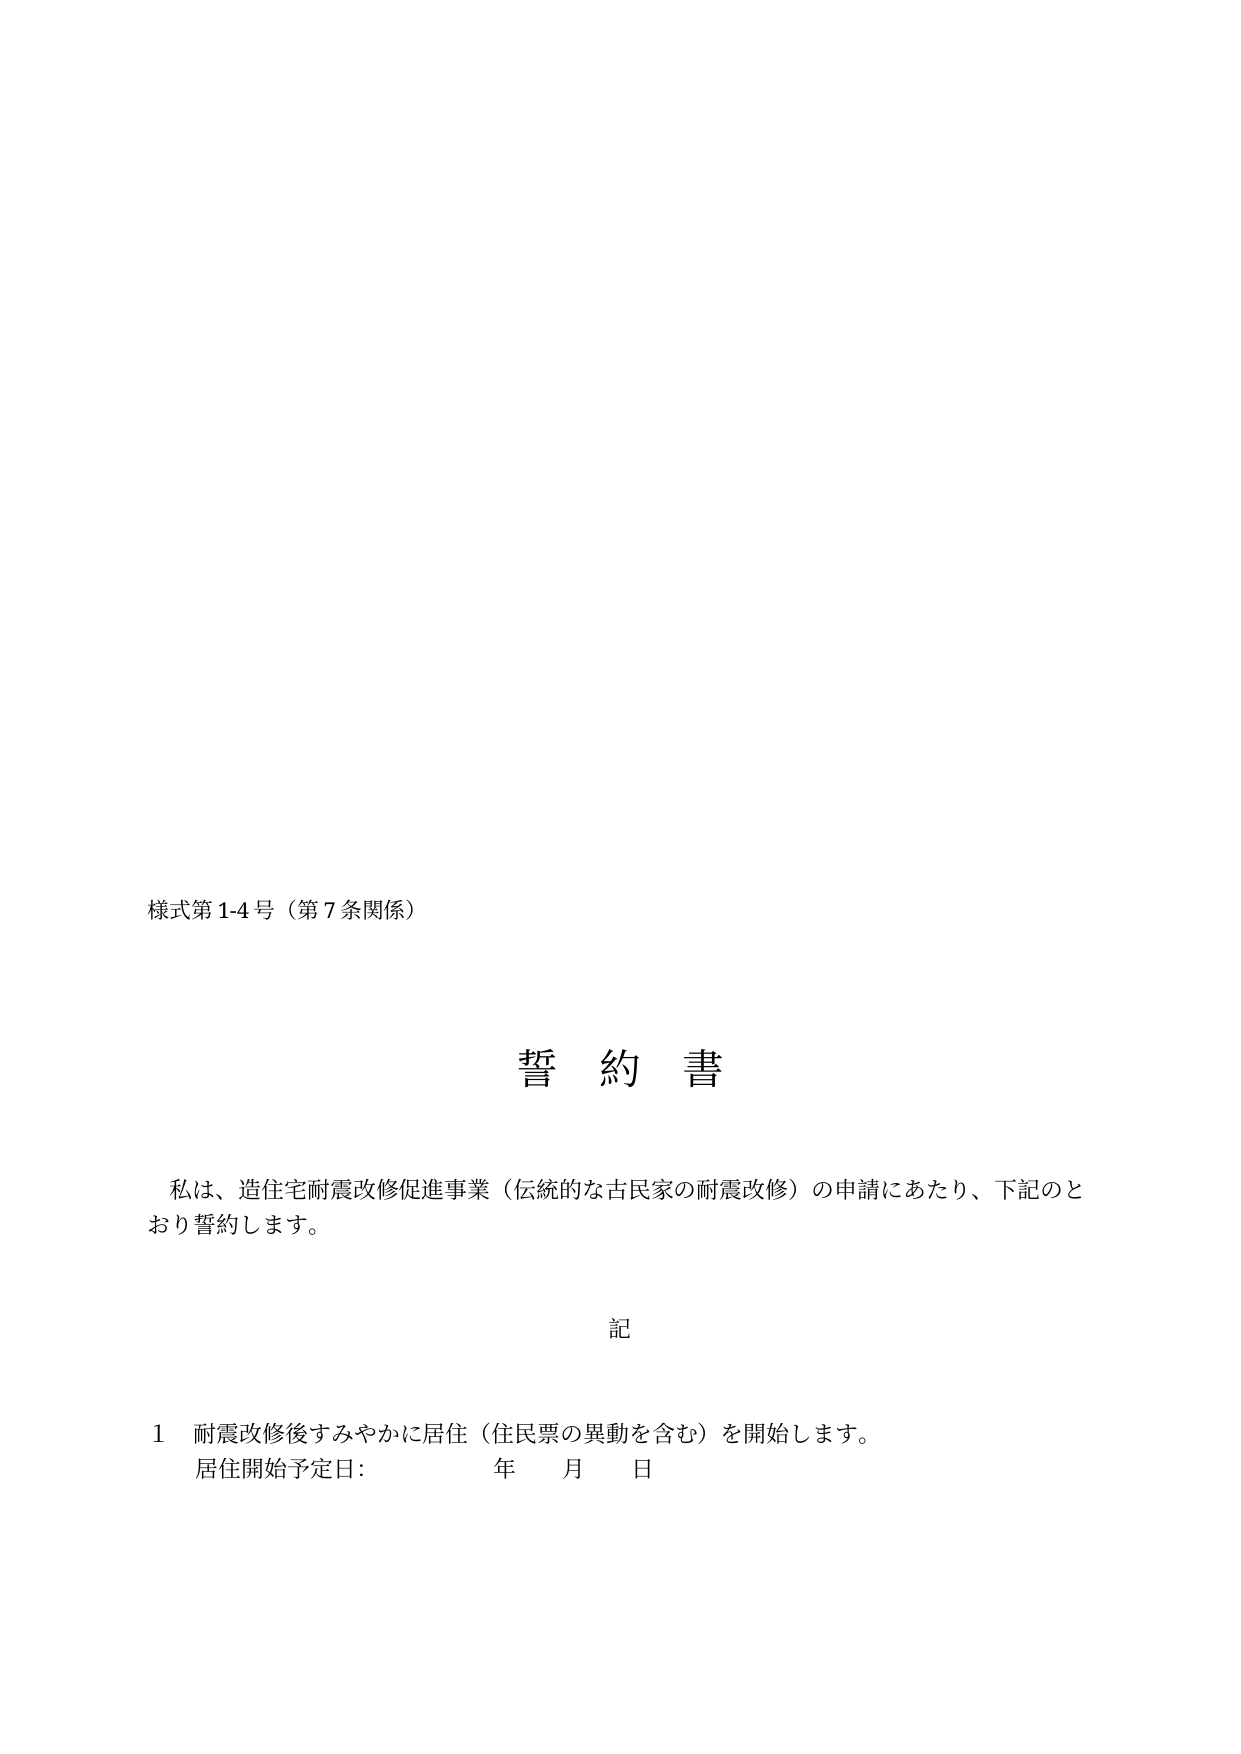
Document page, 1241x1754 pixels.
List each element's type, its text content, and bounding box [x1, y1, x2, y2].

text 誓 約 書 [148, 1031, 1092, 1101]
text １ 耐震改修後すみやかに居住（住民票の異動を含む）を開始します。 [148, 1415, 1092, 1450]
text 私は、造住宅耐震改修促進事業（伝統的な古民家の耐震改修）の申請にあたり、下記のとおり誓約します。 [148, 1171, 1092, 1241]
text 記 [148, 1310, 1092, 1345]
text 様式第1-4号（第7条関係） [148, 892, 1092, 927]
text 居住開始予定日： 年 月 日 [150, 1450, 1092, 1485]
